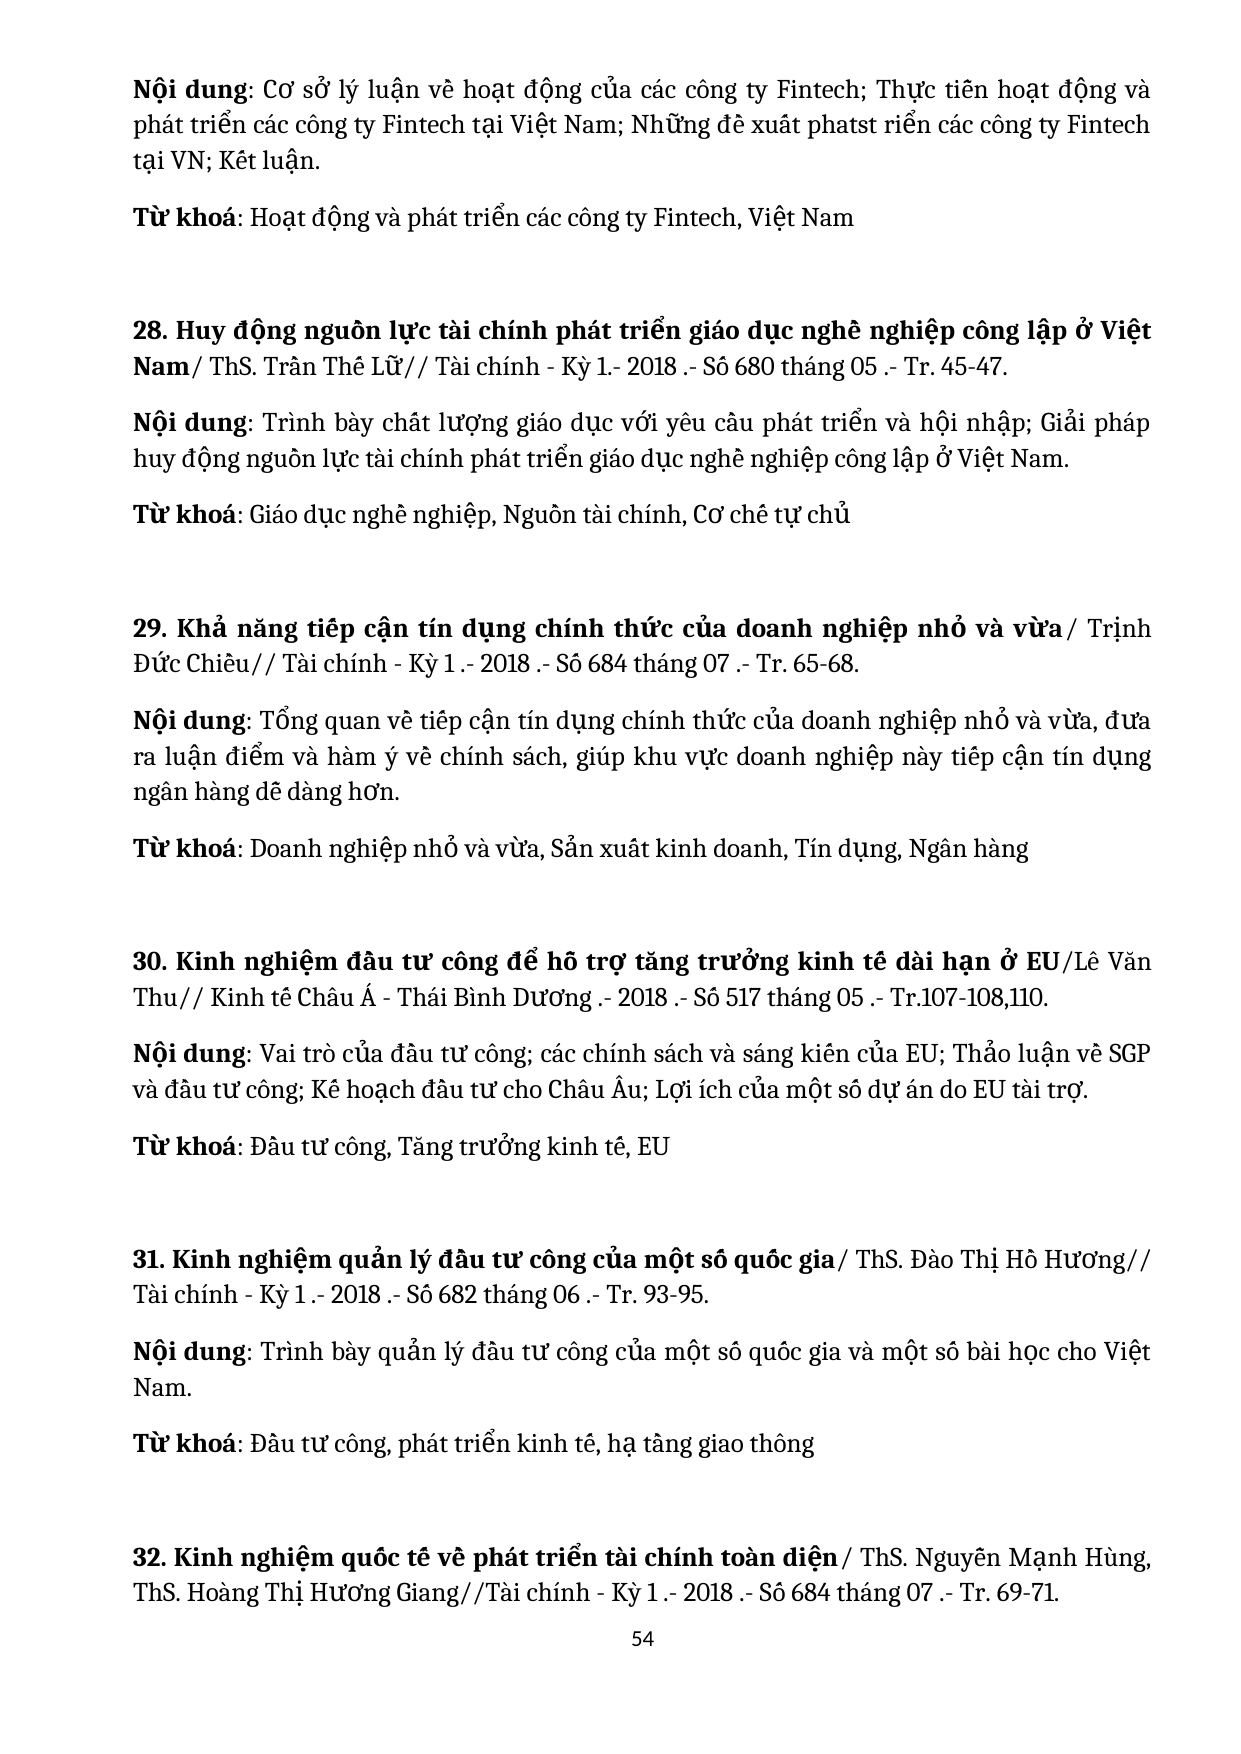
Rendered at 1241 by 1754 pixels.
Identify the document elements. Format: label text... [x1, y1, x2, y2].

text Nội dung: Tổng quan về tiếp cận tín dụng chính thức của doanh nghiệp nhỏ và vừa, đưa ra luận điểm và hàm ý về chính sách, giúp khu vực doanh nghiệp này tiếp cận tín dụng ngân hàng dễ dàng hơn. [133, 705, 1152, 808]
text 31. Kinh nghiệm quản lý đầu tư công của một số quốc gia/ ThS. Đào Thị Hồ Hương// Tài chính - Kỳ 1 .- 2018 .- Số 682 tháng 06 .- Tr. 93-95. [133, 1244, 1152, 1311]
text 28. Huy động nguồn lực tài chính phát triển giáo dục nghề nghiệp công lập ở Việt Nam/ ThS. Trần Thế Lữ// Tài chính - Kỳ 1.- 2018 .- Số 680 tháng 05 .- Tr. 45-47. [133, 315, 1152, 382]
text Nội dung: Trình bày quản lý đầu tư công của một số quốc gia và một số bài học cho Việt Nam. [133, 1336, 1152, 1403]
text 29. Khả năng tiếp cận tín dụng chính thức của doanh nghiệp nhỏ và vừa/ Trịnh Đức Chiều// Tài chính - Kỳ 1 .- 2018 .- Số 684 tháng 07 .- Tr. 65-68. [133, 613, 1152, 679]
text Nội dung: Cơ sở lý luận về hoạt động của các công ty Fintech; Thực tiễn hoạt động và phát triển các công ty Fintech tại Việt Nam; Những đề xuất phatst riển các công ty Fintech tại VN; Kết luận. [133, 74, 1152, 176]
text Từ khoá: Giáo dục nghề nghiệp, Nguồn tài chính, Cơ chế tự chủ [133, 499, 1152, 531]
text 32. Kinh nghiệm quốc tế về phát triển tài chính toàn diện/ ThS. Nguyễn Mạnh Hùng, ThS. Hoàng Thị Hương Giang//Tài chính - Kỳ 1 .- 2018 .- Số 684 tháng 07 .- Tr. 69-71. [133, 1542, 1152, 1608]
text Từ khoá: Hoạt động và phát triển các công ty Fintech, Việt Nam [133, 202, 1152, 233]
text Nội dung: Trình bày chất lượng giáo dục với yêu cầu phát triển và hội nhập; Giải pháp huy động nguồn lực tài chính phát triển giáo dục nghề nghiệp công lập ở Việt Nam. [133, 407, 1152, 474]
text Từ khoá: Đầu tư công, Tăng trưởng kinh tế, EU [133, 1131, 1152, 1162]
text Từ khoá: Doanh nghiệp nhỏ và vừa, Sản xuất kinh doanh, Tín dụng, Ngân hàng [133, 833, 1152, 864]
text Từ khoá: Đầu tư công, phát triển kinh tế, hạ tầng giao thông [133, 1428, 1152, 1459]
text Nội dung: Vai trò của đầu tư công; các chính sách và sáng kiến của EU; Thảo luận về SGP và đầu tư công; Kế hoạch đầu tư cho Châu Âu; Lợi ích của một số dự án do EU tài trợ. [133, 1038, 1152, 1105]
text 30. Kinh nghiệm đầu tư công để hỗ trợ tăng trưởng kinh tế dài hạn ở EU/Lê Văn Thu// Kinh tế Châu Á - Thái Bình Dương .- 2018 .- Số 517 tháng 05 .- Tr.107-108,110. [133, 946, 1152, 1013]
